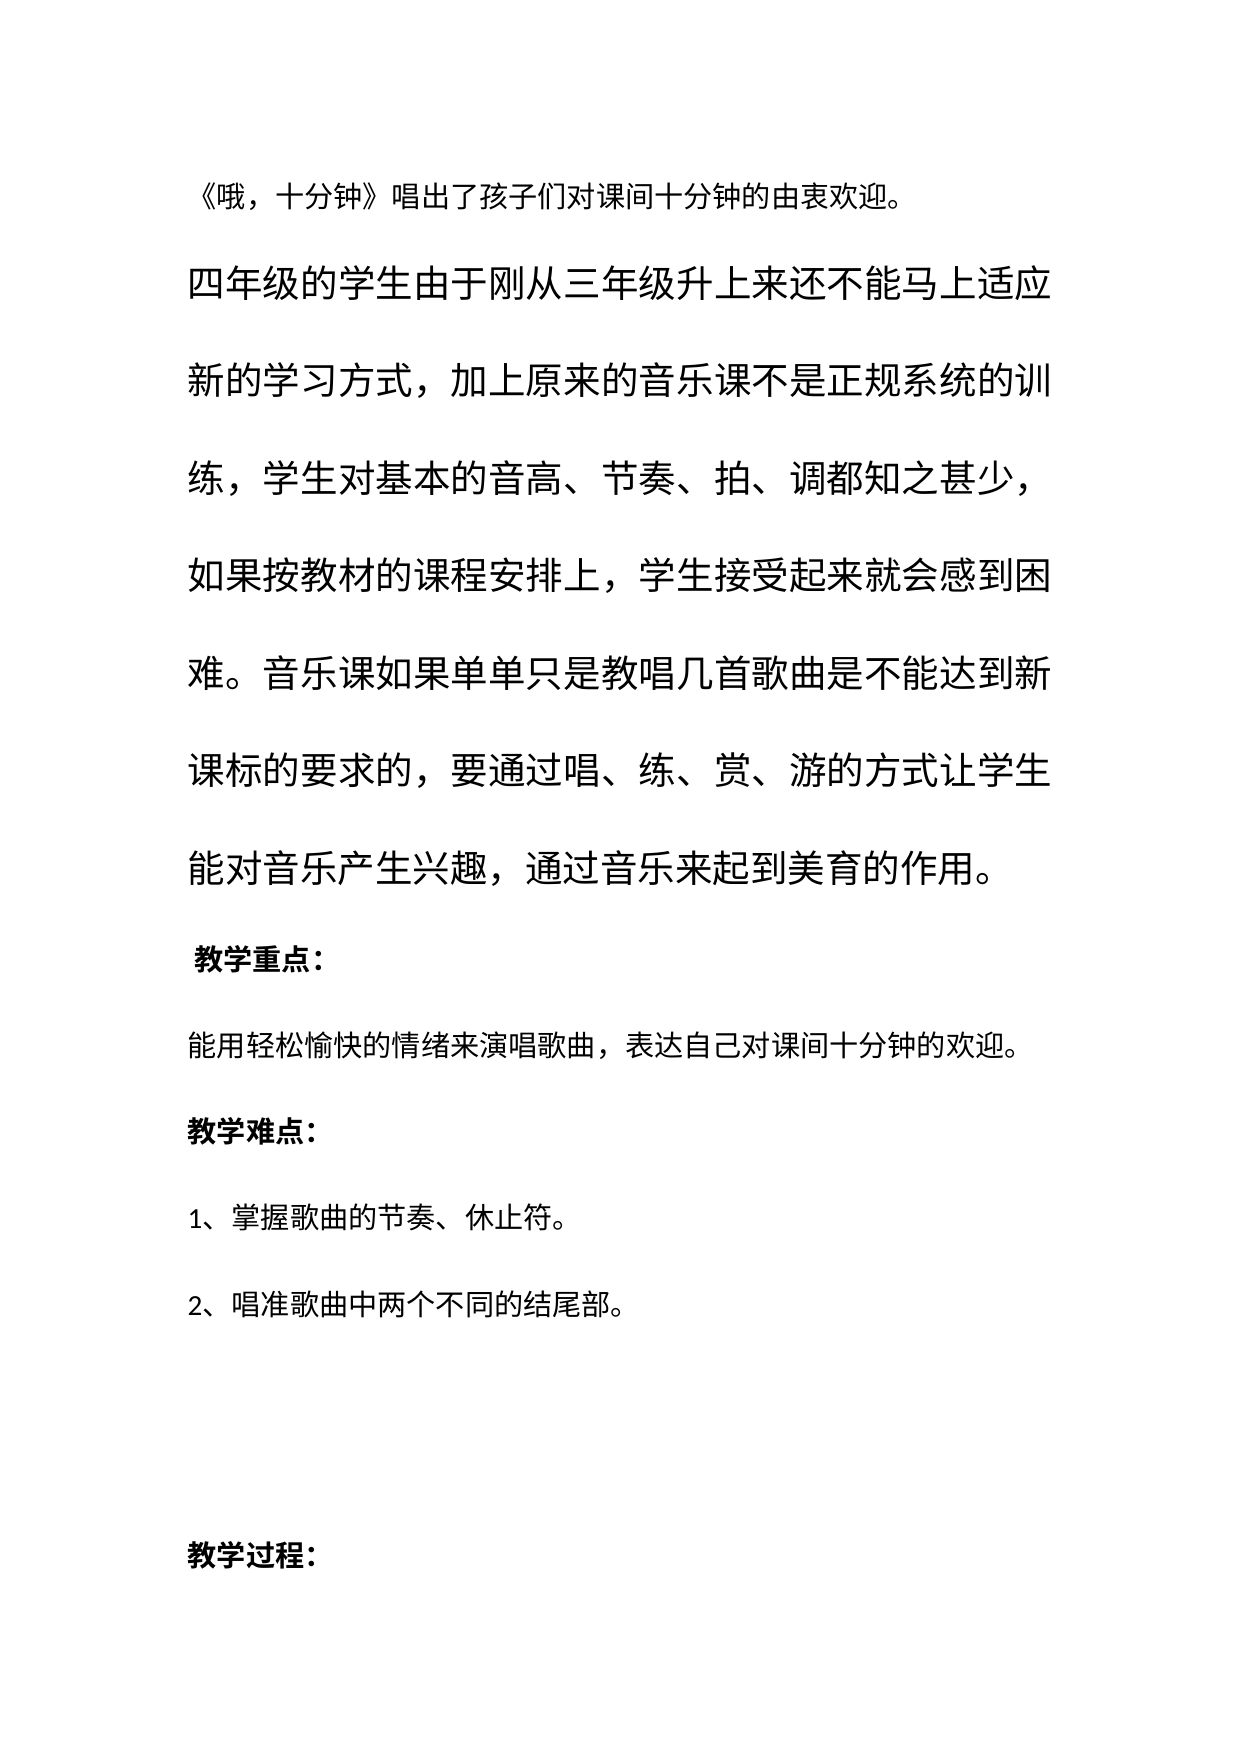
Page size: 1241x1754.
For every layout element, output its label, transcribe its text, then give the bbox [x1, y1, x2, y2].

text 教学重点： [187, 925, 1053, 990]
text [187, 162, 1053, 227]
text 教学过程： [187, 1522, 1053, 1587]
list 掌握歌曲的节奏、休止符。 [187, 1184, 1053, 1249]
text 能用轻松愉快的情绪来演唱歌曲，表达自己对课间十分钟的欢迎。 [187, 1011, 1053, 1076]
list 唱准歌曲中两个不同的结尾部。 [187, 1270, 1053, 1335]
text 教学难点： [187, 1097, 1053, 1162]
text 四年级的学生由于刚从三年级升上来还不能马上适应新的学习方式，加上原来的音乐课不是正规系统的训练，学生对基本的音高、节奏、拍、调都知之甚少，如果按教材的课程安排上，学生接受起来就会感到困难。音乐课如果单单只是教唱几首歌曲是不能达到新课标的要求的，要通过唱、练、赏、游的方式让学生能对音乐产生兴趣，通过音乐来起到美育的作用。 [187, 248, 1053, 898]
